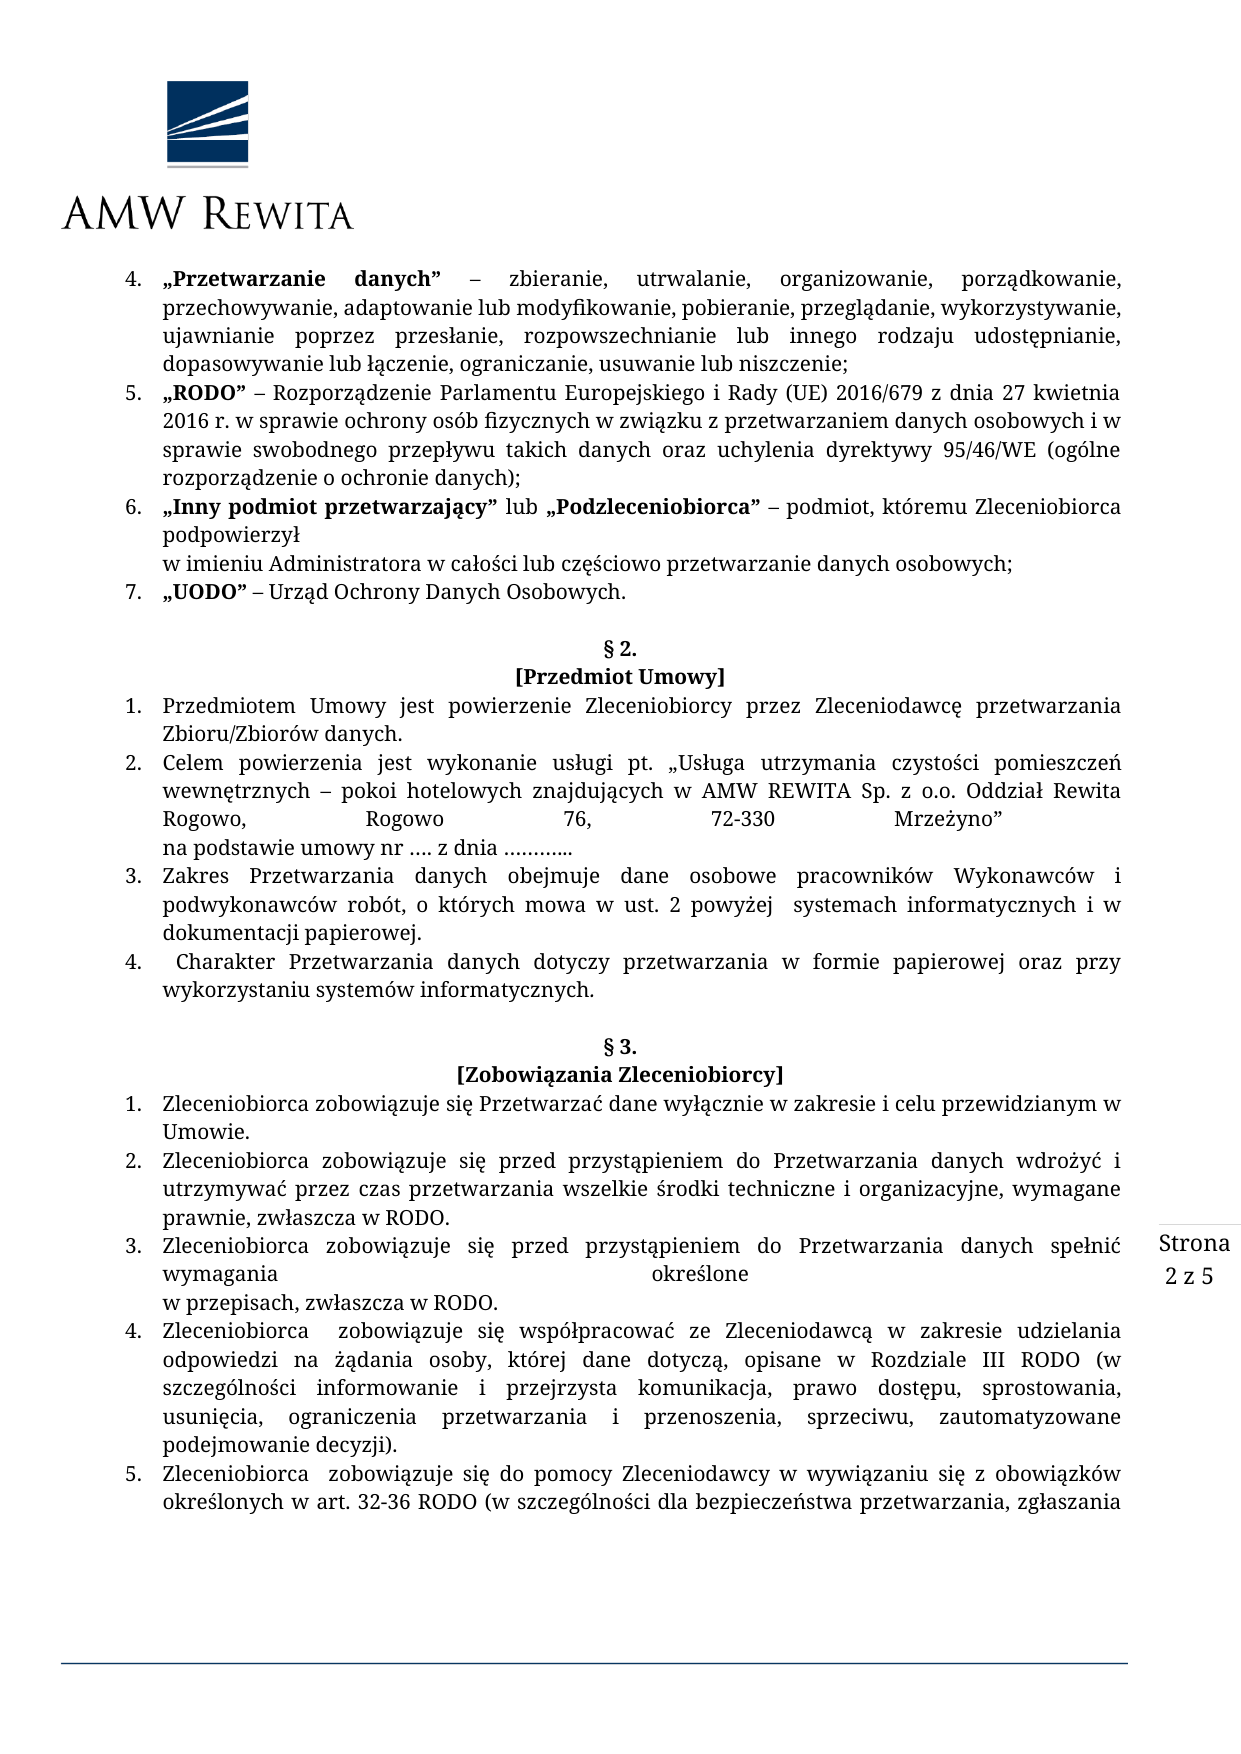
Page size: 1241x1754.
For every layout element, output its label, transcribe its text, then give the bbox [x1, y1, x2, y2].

list Zleceniobiorca zobowiązuje się przed przystąpieniem do Przetwarzania danych wdrożyć i utrzymywać przez czas przetwarzania wszelkie środki techniczne i organizacyjne, wymagane prawnie, zwłaszcza w RODO. [125, 1146, 1122, 1231]
text [Zobowiązania Zleceniobiorcy] [118, 1061, 1122, 1089]
list Zleceniobiorca zobowiązuje się przed przystąpieniem do Przetwarzania danych spełnić wymagania określone w przepisach, zwłaszcza w RODO. [125, 1231, 1122, 1316]
list „Inny podmiot przetwarzający” lub „Podzleceniobiorca” – podmiot, któremu Zleceniobiorca podpowierzył w imieniu Administratora w całości lub częściowo przetwarzanie danych osobowych; [125, 492, 1122, 577]
text § 2. [118, 634, 1122, 662]
list „RODO” – Rozporządzenie Parlamentu Europejskiego i Rady (UE) 2016/679 z dnia 27 kwietnia 2016 r. w sprawie ochrony osób fizycznych w związku z przetwarzaniem danych osobowych i w sprawie swobodnego przepływu takich danych oraz uchylenia dyrektywy 95/46/WE (ogólne rozporządzenie o ochronie danych); [125, 378, 1122, 492]
list Celem powierzenia jest wykonanie usługi pt. „Usługa utrzymania czystości pomieszczeń wewnętrznych – pokoi hotelowych znajdujących w AMW REWITA Sp. z o.o. Oddział Rewita Rogowo, Rogowo 76, 72-330 Mrzeżyno” na podstawie umowy nr …. z dnia ………... [125, 748, 1122, 861]
picture [0, 0, 1217, 1752]
text § 3. [118, 1032, 1122, 1061]
list „Przetwarzanie danych” – zbieranie, utrwalanie, organizowanie, porządkowanie, przechowywanie, adaptowanie lub modyfikowanie, pobieranie, przeglądanie, wykorzystywanie, ujawnianie poprzez przesłanie, rozpowszechnianie lub innego rodzaju udostępnianie, dopasowywanie lub łączenie, ograniczanie, usuwanie lub niszczenie; [125, 264, 1122, 378]
list Charakter Przetwarzania danych dotyczy przetwarzania w formie papierowej oraz przy wykorzystaniu systemów informatycznych. [125, 947, 1122, 1004]
list Zleceniobiorca zobowiązuje się współpracować ze Zleceniodawcą w zakresie udzielania odpowiedzi na żądania osoby, której dane dotyczą, opisane w Rozdziale III RODO (w szczególności informowanie i przejrzysta komunikacja, prawo dostępu, sprostowania, usunięcia, ograniczenia przetwarzania i przenoszenia, sprzeciwu, zautomatyzowane podejmowanie decyzji). [125, 1316, 1122, 1459]
list Zakres Przetwarzania danych obejmuje dane osobowe pracowników Wykonawców i podwykonawców robót, o których mowa w ust. 2 powyżej systemach informatycznych i w dokumentacji papierowej. [125, 861, 1122, 947]
list Przedmiotem Umowy jest powierzenie Zleceniobiorcy przez Zleceniodawcę przetwarzania Zbioru/Zbiorów danych. [125, 691, 1122, 748]
list „UODO” – Urząd Ochrony Danych Osobowych. [125, 577, 1122, 606]
list Zleceniobiorca zobowiązuje się Przetwarzać dane wyłącznie w zakresie i celu przewidzianym w Umowie. [125, 1089, 1122, 1146]
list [125, 1459, 1122, 1516]
text [Przedmiot Umowy] [118, 662, 1122, 691]
